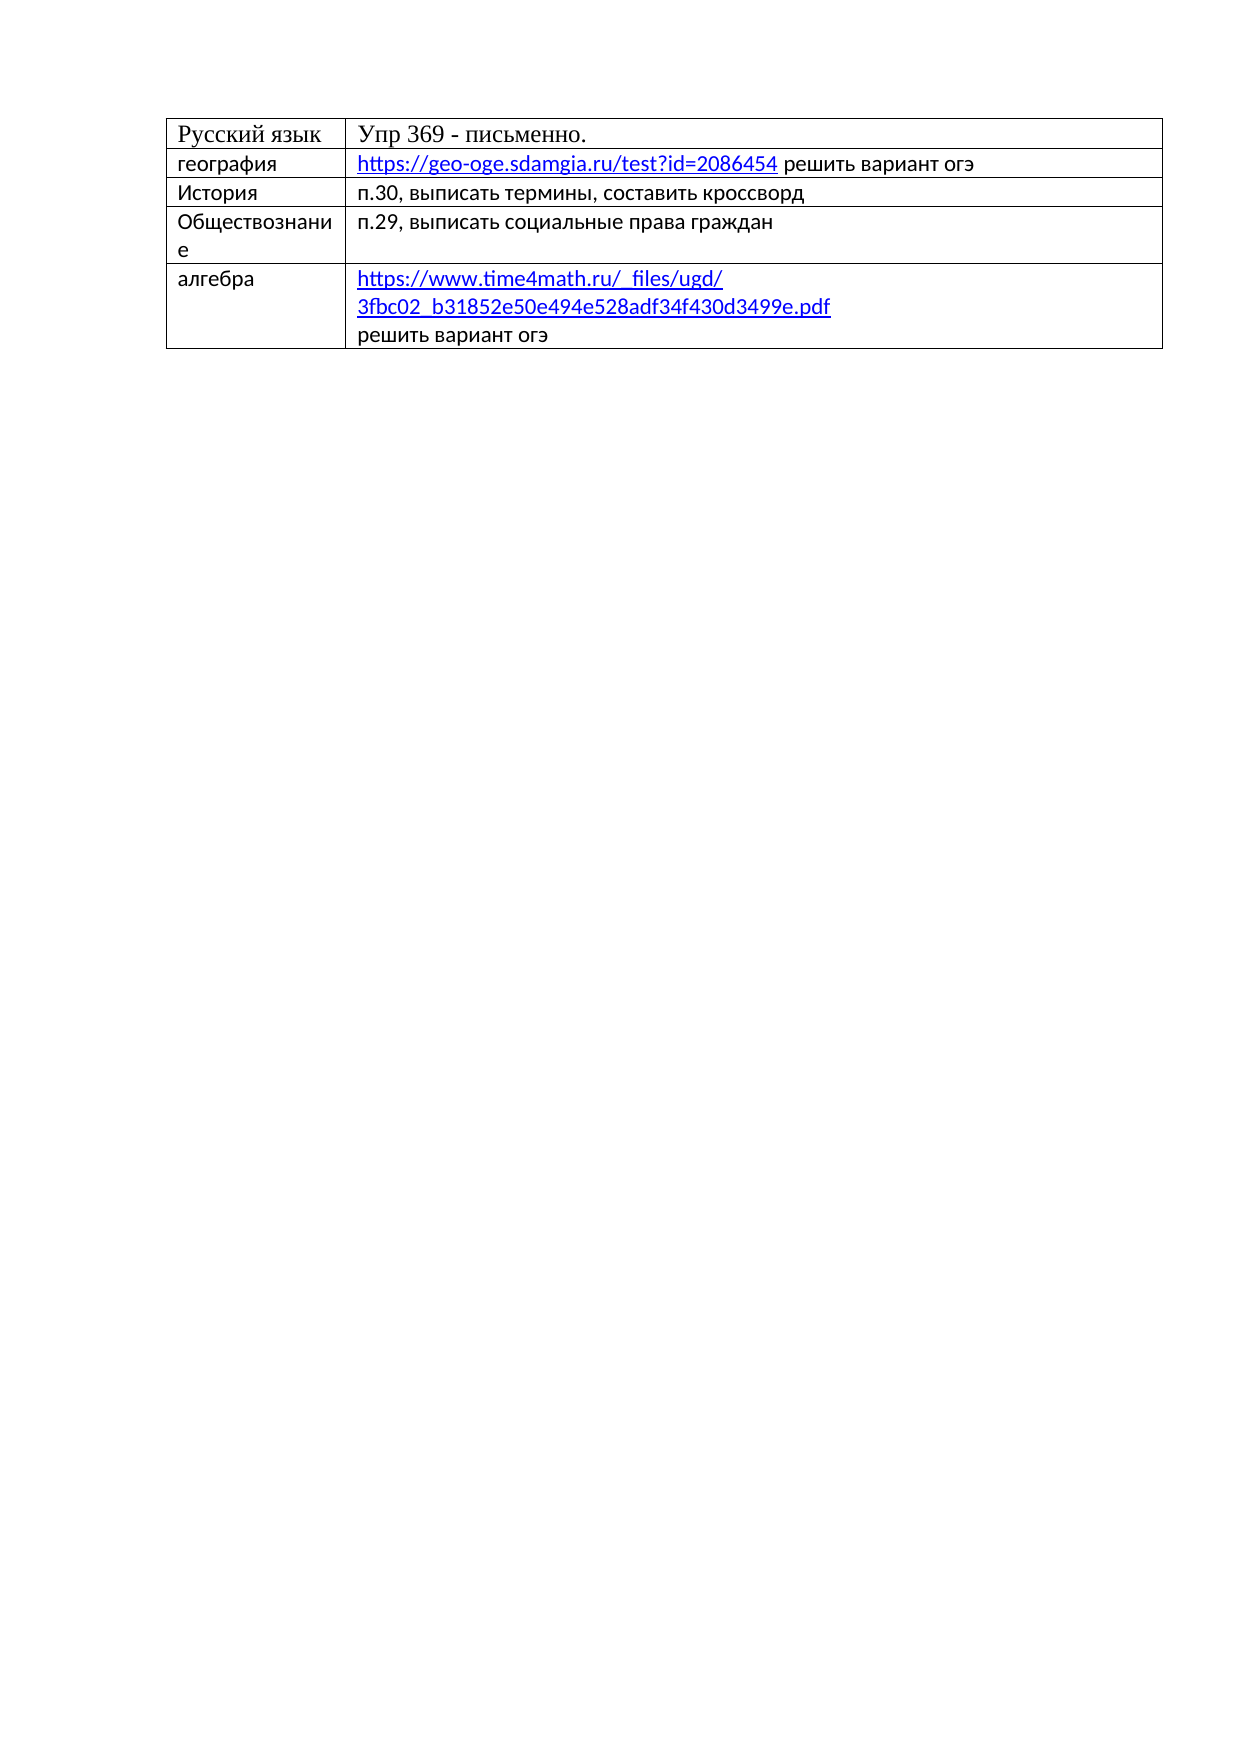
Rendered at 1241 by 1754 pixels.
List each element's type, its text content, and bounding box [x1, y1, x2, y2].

table_cell https://www.time4math.ru/_files/ugd/3fbc02_b31852e50e494e528adf34f430d3499e.pdf решить вариант огэ [346, 264, 1162, 348]
table_cell п.29, выписать социальные права граждан [346, 207, 1162, 263]
table_cell п.30, выписать термины, составить кроссворд [346, 178, 1162, 206]
table_cell Обществознание [167, 207, 345, 263]
table_cell алгебра [167, 264, 345, 348]
table_header Упр 369 - письменно. [346, 119, 1162, 148]
table_cell география [167, 149, 345, 177]
table_cell История [167, 178, 345, 206]
table_header Русский язык [167, 119, 345, 148]
table_cell https://geo-oge.sdamgia.ru/test?id=2086454 решить вариант огэ [346, 149, 1162, 177]
